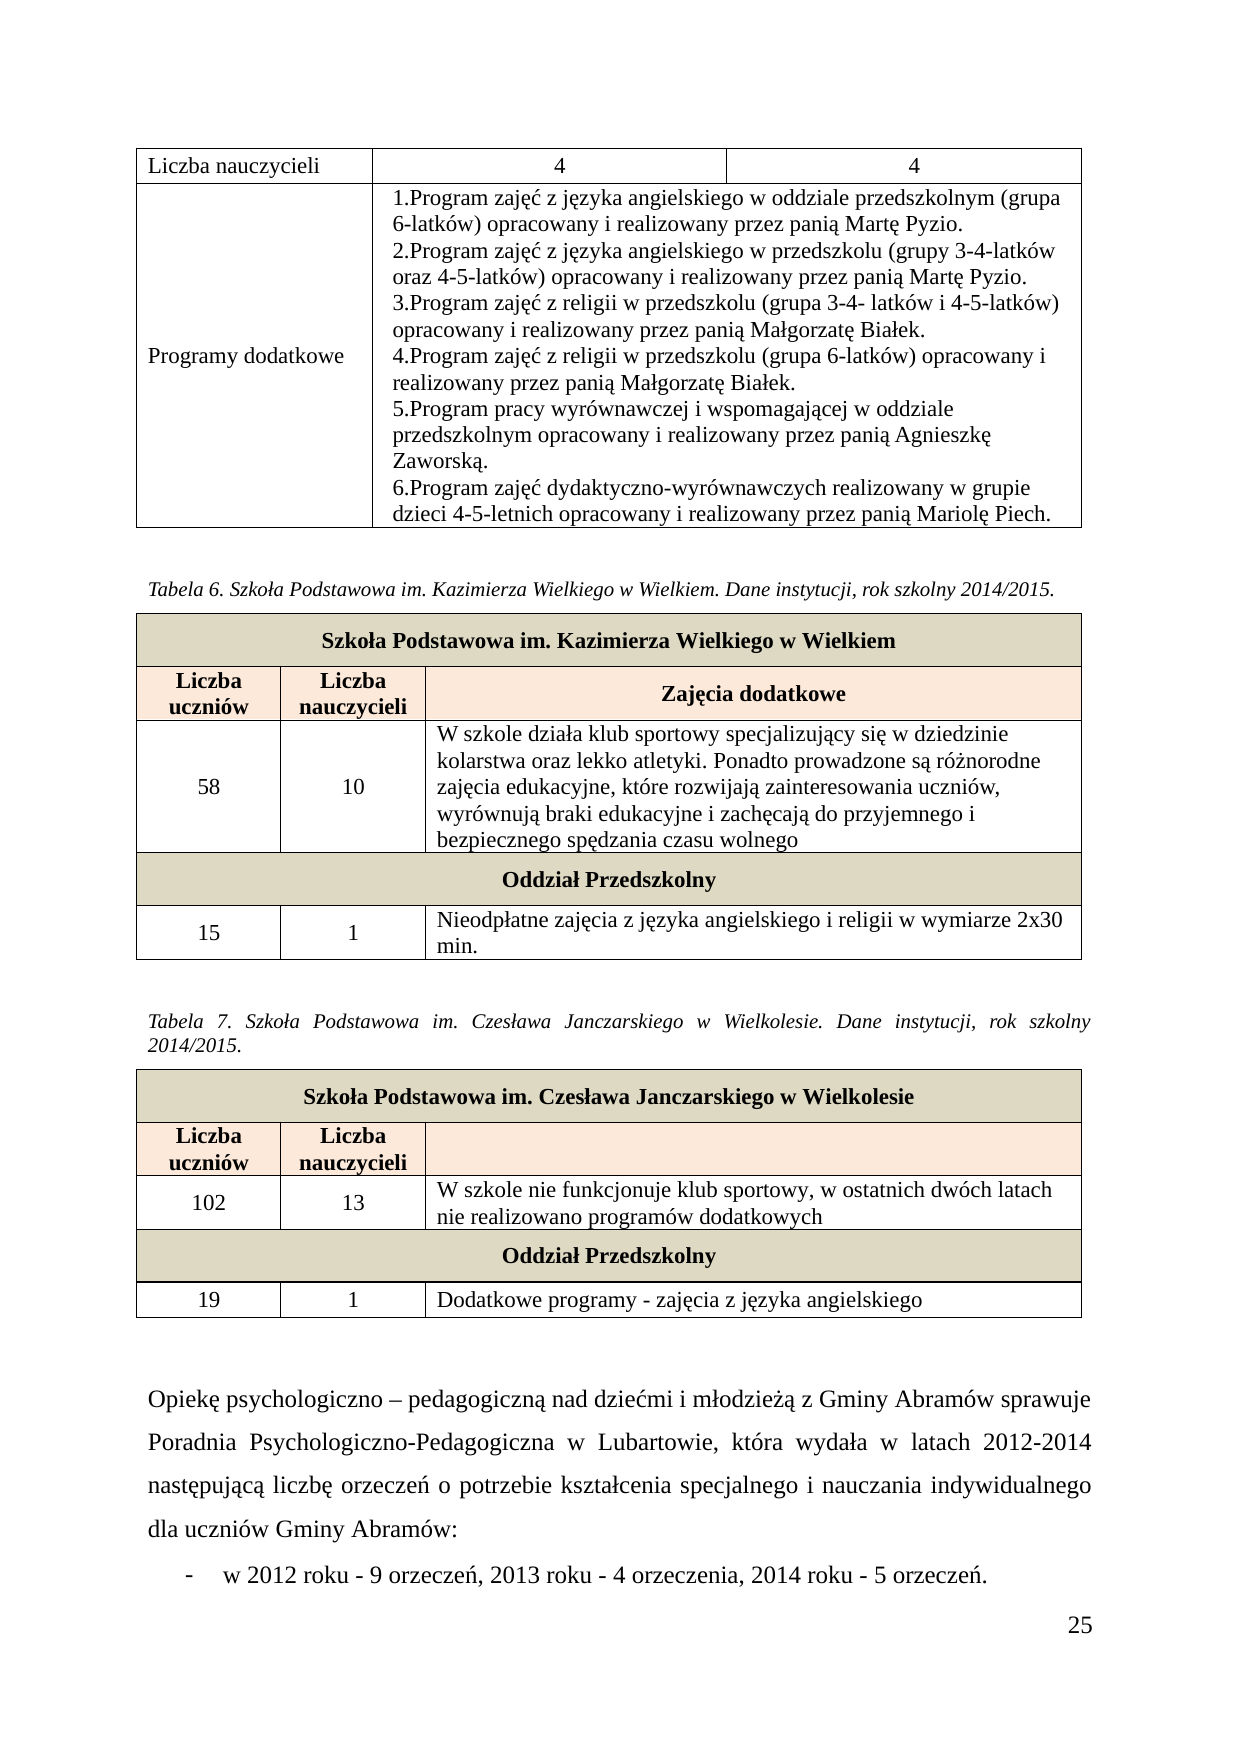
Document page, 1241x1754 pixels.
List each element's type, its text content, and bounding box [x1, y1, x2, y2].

table_cell W szkole nie funkcjonuje klub sportowy, w ostatnich dwóch latach nie realizowano programów dodatkowych [426, 1176, 1081, 1229]
table_cell [426, 1123, 1081, 1175]
table_header Szkoła Podstawowa im. Czesława Janczarskiego w Wielkolesie [137, 1070, 1081, 1122]
text Opiekę psychologiczno – pedagogiczną nad dziećmi i młodzieżą z Gminy Abramów sprawuje [148, 1384, 1093, 1413]
text Poradnia Psychologiczno-Pedagogiczna w Lubartowie, która wydała w latach 2012-2014 następującą liczbę orzeczeń o potrzebie kształcenia specjalnego i nauczania indywidualnego dla uczniów Gminy Abramów: [148, 1427, 1093, 1542]
table_cell Nieodpłatne zajęcia z języka angielskiego i religii w wymiarze 2x30 min. [426, 906, 1081, 958]
table_cell 4 [727, 149, 1081, 183]
list w 2012 roku - 9 orzeczeń, 2013 roku - 4 orzeczenia, 2014 roku - 5 orzeczeń. [185, 1557, 1093, 1591]
table_header Szkoła Podstawowa im. Kazimierza Wielkiego w Wielkiem [137, 614, 1081, 666]
table_cell 4 [373, 149, 726, 183]
table_cell W szkole działa klub sportowy specjalizujący się w dziedzinie kolarstwa oraz lekko atletyki. Ponadto prowadzone są różnorodne zajęcia edukacyjne, które rozwijają zainteresowania uczniów, wyrównują braki edukacyjne i zachęcają do przyjemnego i bezpiecznego spędzania czasu wolnego [426, 721, 1081, 852]
table_cell 15 [137, 906, 280, 958]
table_cell 13 [281, 1176, 425, 1229]
table_cell Liczba nauczycieli [137, 149, 372, 183]
table_cell 58 [137, 721, 280, 852]
table_cell 1 [281, 1283, 425, 1317]
table_cell Dodatkowe programy - zajęcia z języka angielskiego [426, 1283, 1081, 1317]
table_cell Zajęcia dodatkowe [426, 667, 1081, 719]
table_cell Liczba nauczycieli [281, 1123, 425, 1175]
table_cell 1 [281, 906, 425, 958]
table_cell Liczba uczniów [137, 667, 280, 719]
table_cell Liczba nauczycieli [281, 667, 425, 719]
table_cell Programy dodatkowe [137, 184, 372, 527]
table_cell 1.Program zajęć z języka angielskiego w oddziale przedszkolnym (grupa 6-latków) opracowany i realizowany przez panią Martę Pyzio. 2.Program zajęć z języka angielskiego w przedszkolu (grupy 3-4-latków oraz 4-5-latków) opracowany i realizowany przez panią Martę Pyzio. 3.Program zajęć z religii w przedszkolu (grupa 3-4- latków i 4-5-latków) opracowany i realizowany przez panią Małgorzatę Białek. 4.Program zajęć z religii w przedszkolu (grupa 6-latków) opracowany i realizowany przez panią Małgorzatę Białek. 5.Program pracy wyrównawczej i wspomagającej w oddziale przedszkolnym opracowany i realizowany przez panią Agnieszkę Zaworską. 6.Program zajęć dydaktyczno-wyrównawczych realizowany w grupie dzieci 4-5-letnich opracowany i realizowany przez panią Mariolę Piech. [373, 184, 1081, 527]
table_cell 10 [281, 721, 425, 852]
table_cell 19 [137, 1283, 280, 1317]
table_cell Oddział Przedszkolny [137, 1230, 1081, 1281]
table_cell Liczba uczniów [137, 1123, 280, 1175]
table_cell 102 [137, 1176, 280, 1229]
table_cell Oddział Przedszkolny [137, 853, 1081, 905]
